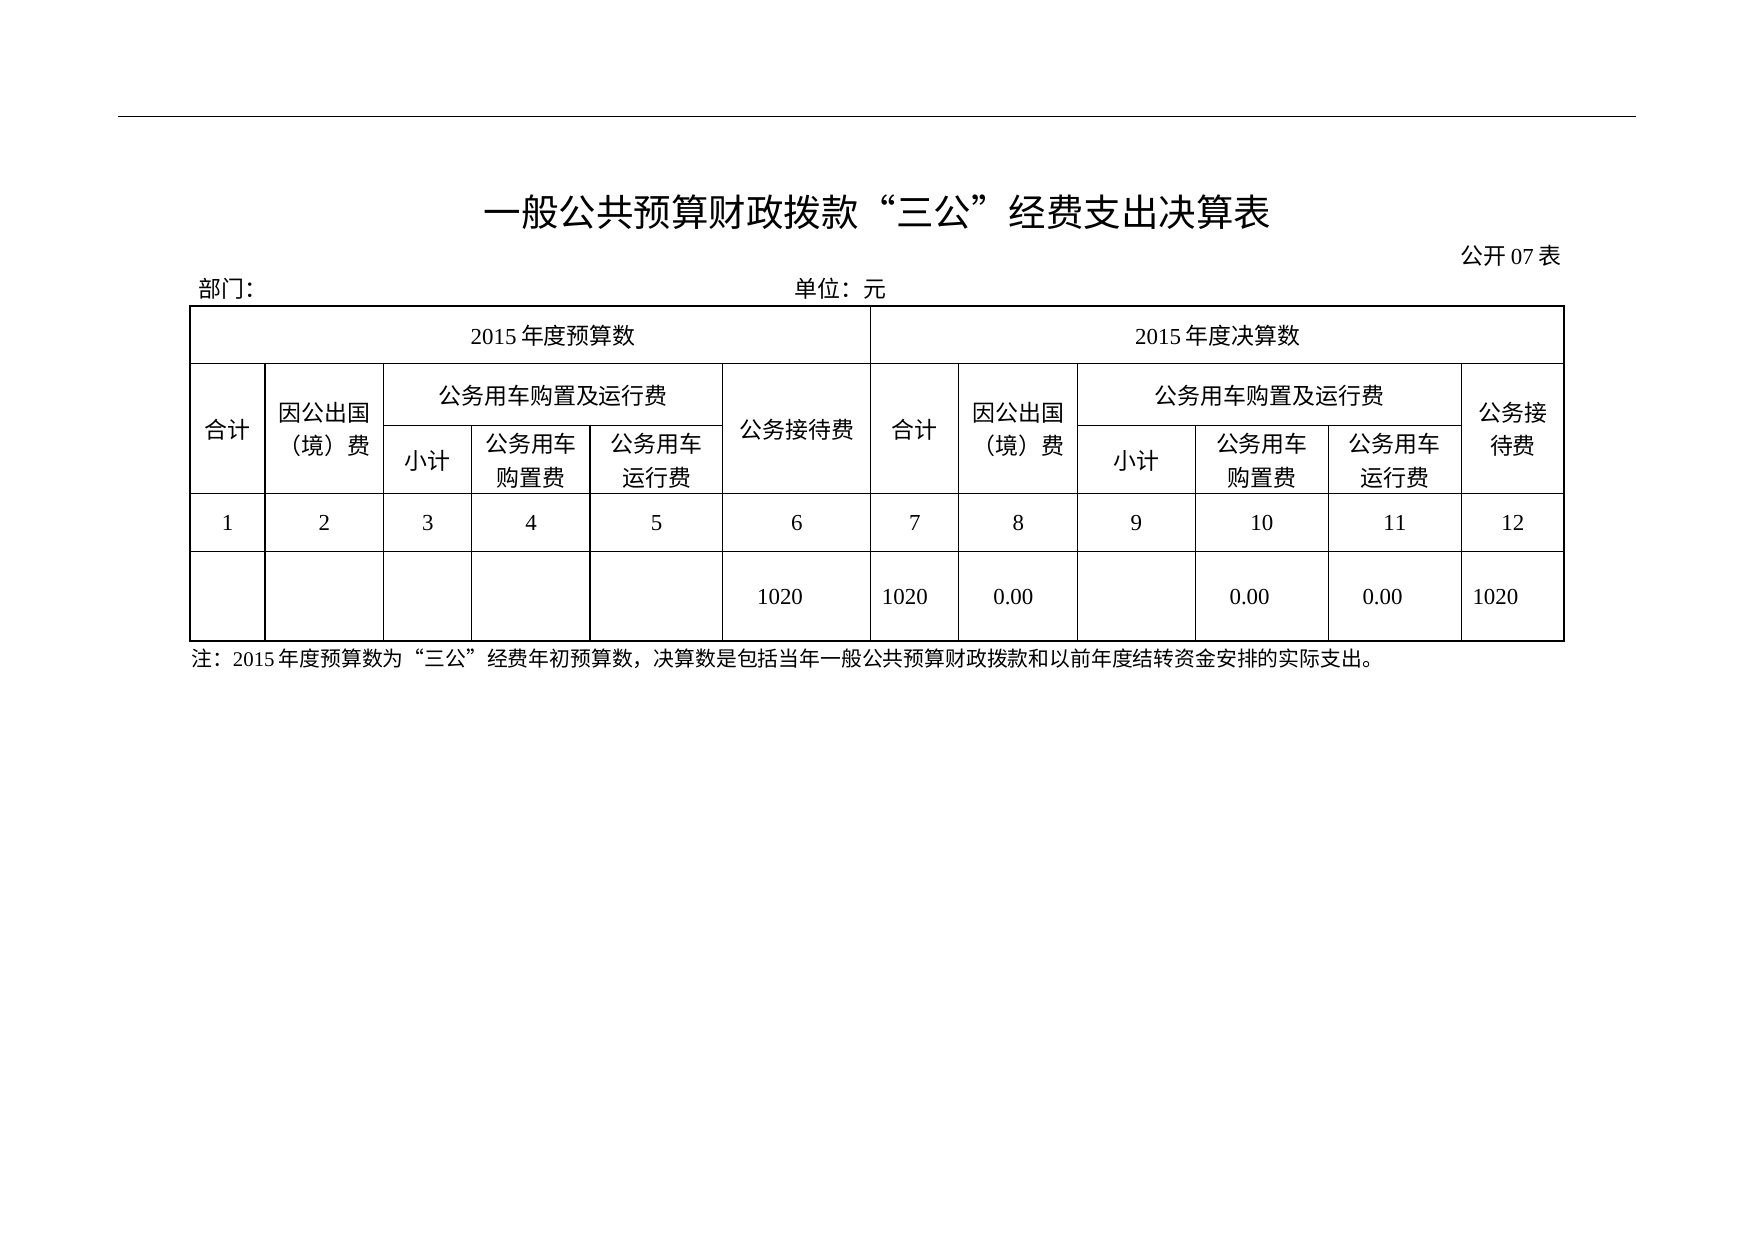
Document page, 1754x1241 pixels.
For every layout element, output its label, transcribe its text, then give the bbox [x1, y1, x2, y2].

table_cell [472, 552, 589, 640]
table_cell 6 [723, 494, 870, 551]
table_cell [191, 552, 264, 640]
table_cell 小计 [384, 426, 471, 493]
table_cell [266, 552, 383, 640]
table_cell 公务用车 购置费 [1196, 426, 1328, 493]
table_cell 7 [871, 494, 958, 551]
table_cell 4 [472, 494, 589, 551]
table_cell 1020 [871, 552, 958, 640]
table_cell 11 [1329, 494, 1461, 551]
table_cell 小计 [1078, 426, 1195, 493]
table_cell 合计 [871, 364, 958, 493]
table_cell 公务用车购置及运行费 [1078, 364, 1461, 425]
table_cell 9 [1078, 494, 1195, 551]
table_cell 因公出国（境）费 [266, 364, 383, 493]
table_cell 1020 [1462, 552, 1563, 640]
table_cell [591, 552, 722, 640]
table_cell [384, 552, 471, 640]
table_cell 1 [191, 494, 264, 551]
table_cell 公务用车 运行费 [1329, 426, 1461, 493]
text 注：2015年度预算数为“三公”经费年初预算数，决算数是包括当年一般公共预算财政拨款和以前年度结转资金安排的实际支出。 [118, 642, 1636, 672]
text 公开07表 [118, 238, 1561, 271]
table_cell 12 [1462, 494, 1563, 551]
table_cell 3 [384, 494, 471, 551]
table_cell 1020 [723, 552, 870, 640]
table_cell 5 [591, 494, 722, 551]
table_cell 2 [266, 494, 383, 551]
table_cell 8 [959, 494, 1077, 551]
table_cell 公务用车购置及运行费 [384, 364, 722, 425]
table_cell 0.00 [1329, 552, 1461, 640]
table_cell 10 [1196, 494, 1328, 551]
table_cell 公务接待费 [723, 364, 870, 493]
table_cell 公务用车 购置费 [472, 426, 589, 493]
table_cell 合计 [191, 364, 264, 493]
table_cell [1078, 552, 1195, 640]
text 部门： 单位：元 [118, 271, 1636, 304]
table_header 2015年度预算数 [191, 307, 870, 363]
text 一般公共预算财政拨款“三公”经费支出决算表 [118, 178, 1636, 238]
table_cell 0.00 [959, 552, 1077, 640]
table_cell 公务接待费 [1462, 364, 1563, 493]
table_header 2015年度决算数 [871, 307, 1563, 363]
table_cell 因公出国（境）费 [959, 364, 1077, 493]
table_cell 公务用车 运行费 [591, 426, 722, 493]
table_cell 0.00 [1196, 552, 1328, 640]
